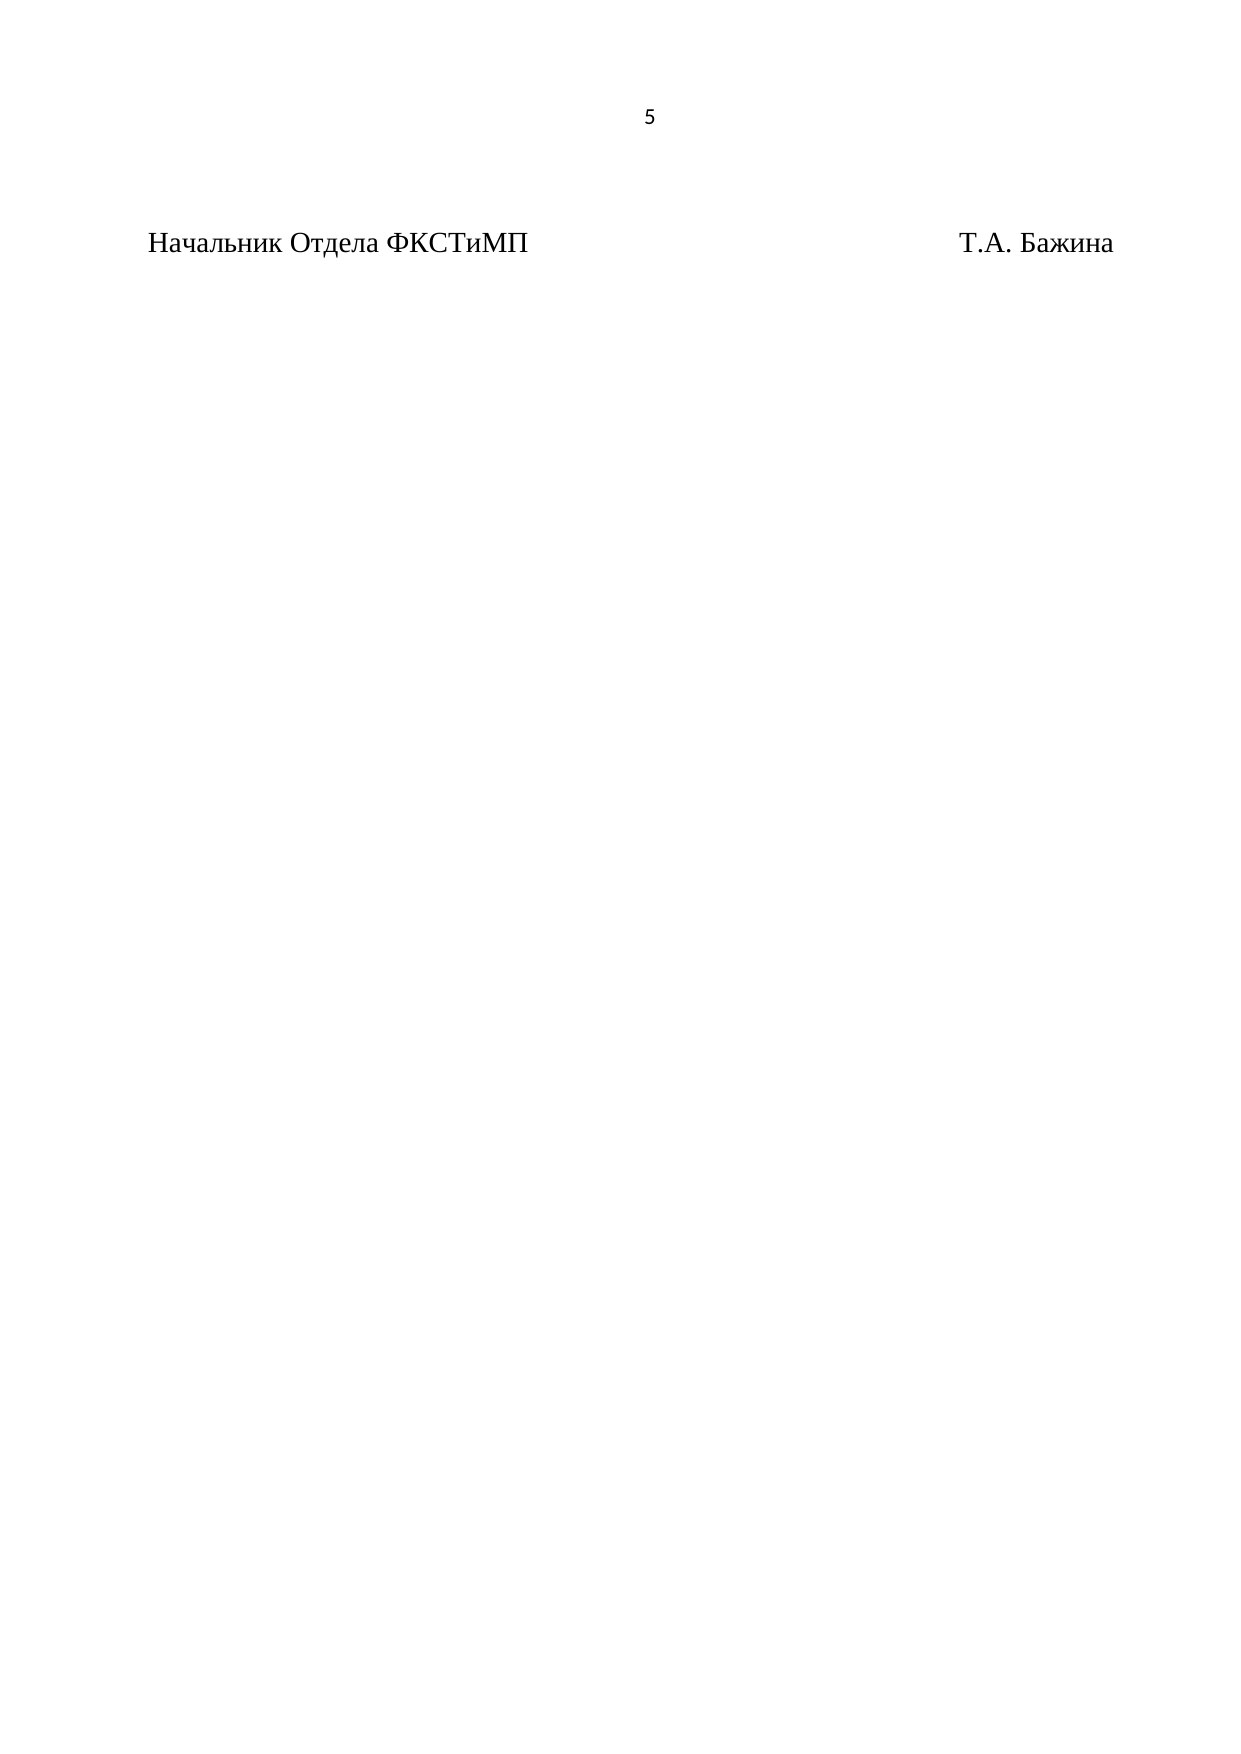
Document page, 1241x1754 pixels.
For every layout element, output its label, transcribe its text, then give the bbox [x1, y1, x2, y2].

text Начальник Отдела ФКСТиМП Т.А. Бажина [148, 225, 1152, 258]
